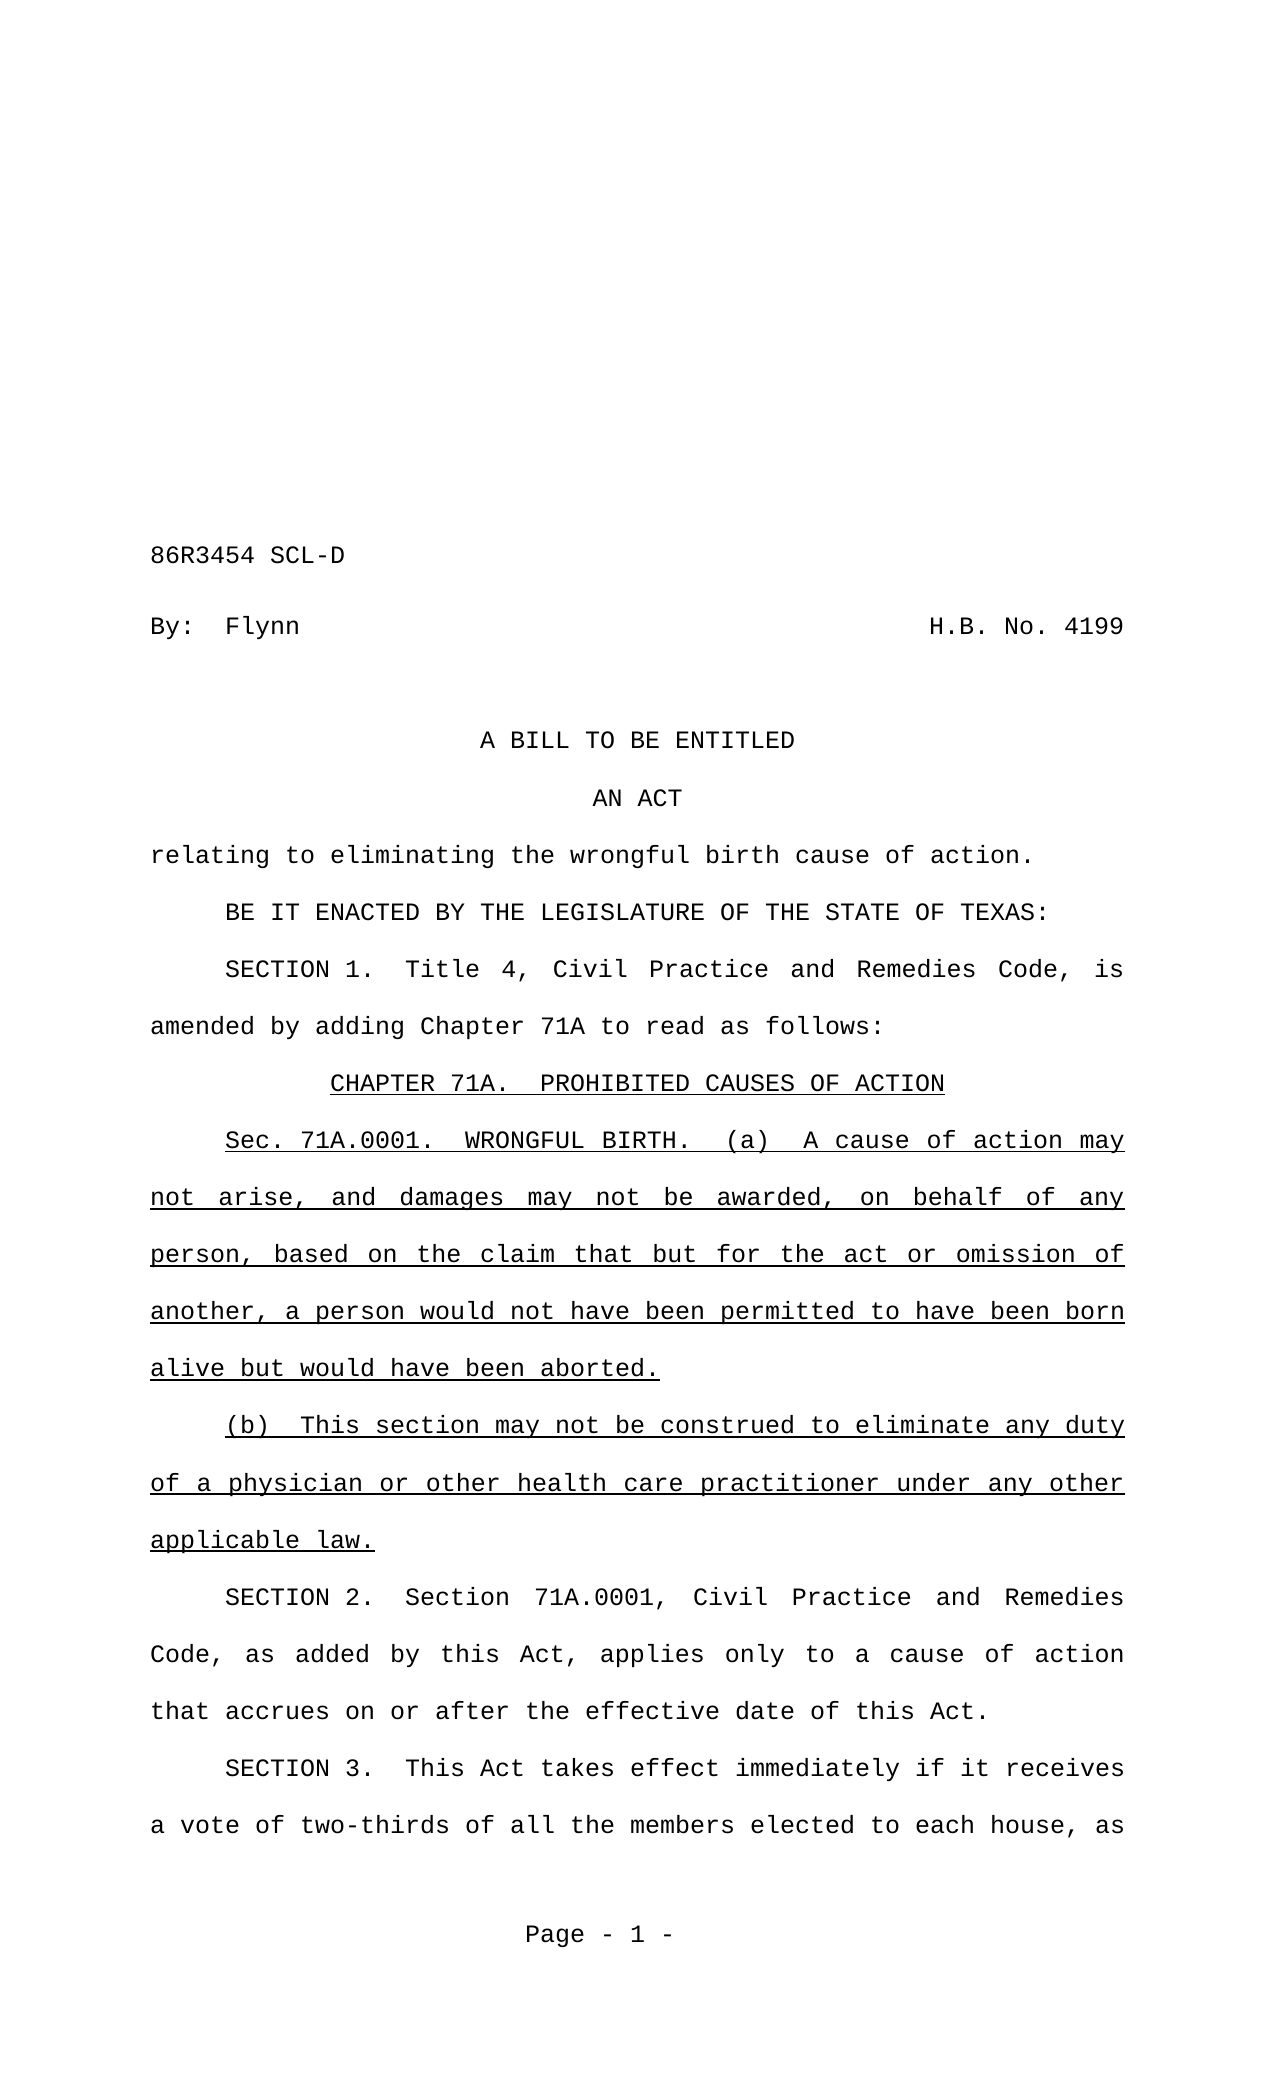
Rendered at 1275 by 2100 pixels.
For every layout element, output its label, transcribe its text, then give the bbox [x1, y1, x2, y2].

text (b) This section may not be construed to eliminate any duty of a physician or other health care practitioner under any other applicable law. [150, 1495, 1125, 1556]
text Sec. 71A.0001. WRONGFUL BIRTH. (a) A cause of action may not arise, and damages may not be awarded, on behalf of any person, based on the claim that but for the act or omission of another, a person would not have been permitted to have been born alive but would have been aborted. [150, 1324, 1125, 1384]
text 86R3454 SCL-D [150, 542, 1125, 571]
text relating to eliminating the wrongful birth cause of action. [150, 842, 1125, 871]
text A BILL TO BE ENTITLED [150, 728, 1125, 756]
text Sec. 71A.0001. WRONGFUL BIRTH. (a) A cause of action may not arise, and damages may not be awarded, on behalf of any person, based on the claim that but for the act or omission of another, a person would not have been permitted to have been born alive but would have been aborted. [150, 1210, 1125, 1265]
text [150, 1755, 1125, 1841]
text AN ACT [150, 785, 1125, 813]
text Sec. 71A.0001. WRONGFUL BIRTH. (a) A cause of action may not arise, and damages may not be awarded, on behalf of any person, based on the claim that but for the act or omission of another, a person would not have been permitted to have been born alive but would have been aborted. [150, 1127, 1125, 1208]
text By: Flynn H.B. No. 4199 [150, 614, 1125, 642]
text (b) This section may not be construed to eliminate any duty of a physician or other health care practitioner under any other applicable law. [150, 1413, 1125, 1493]
text BE IT ENACTED BY THE LEGISLATURE OF THE STATE OF TEXAS: [150, 899, 1125, 928]
text SECTION 1. Title 4, Civil Practice and Remedies Code, is amended by adding Chapter 71A to read as follows: [150, 956, 1125, 1042]
text SECTION 2. Section 71A.0001, Civil Practice and Remedies Code, as added by this Act, applies only to a cause of action that accrues on or after the effective date of this Act. [150, 1584, 1125, 1727]
text Sec. 71A.0001. WRONGFUL BIRTH. (a) A cause of action may not arise, and damages may not be awarded, on behalf of any person, based on the claim that but for the act or omission of another, a person would not have been permitted to have been born alive but would have been aborted. [150, 1267, 1125, 1322]
text CHAPTER 71A. PROHIBITED CAUSES OF ACTION [150, 1070, 1125, 1099]
